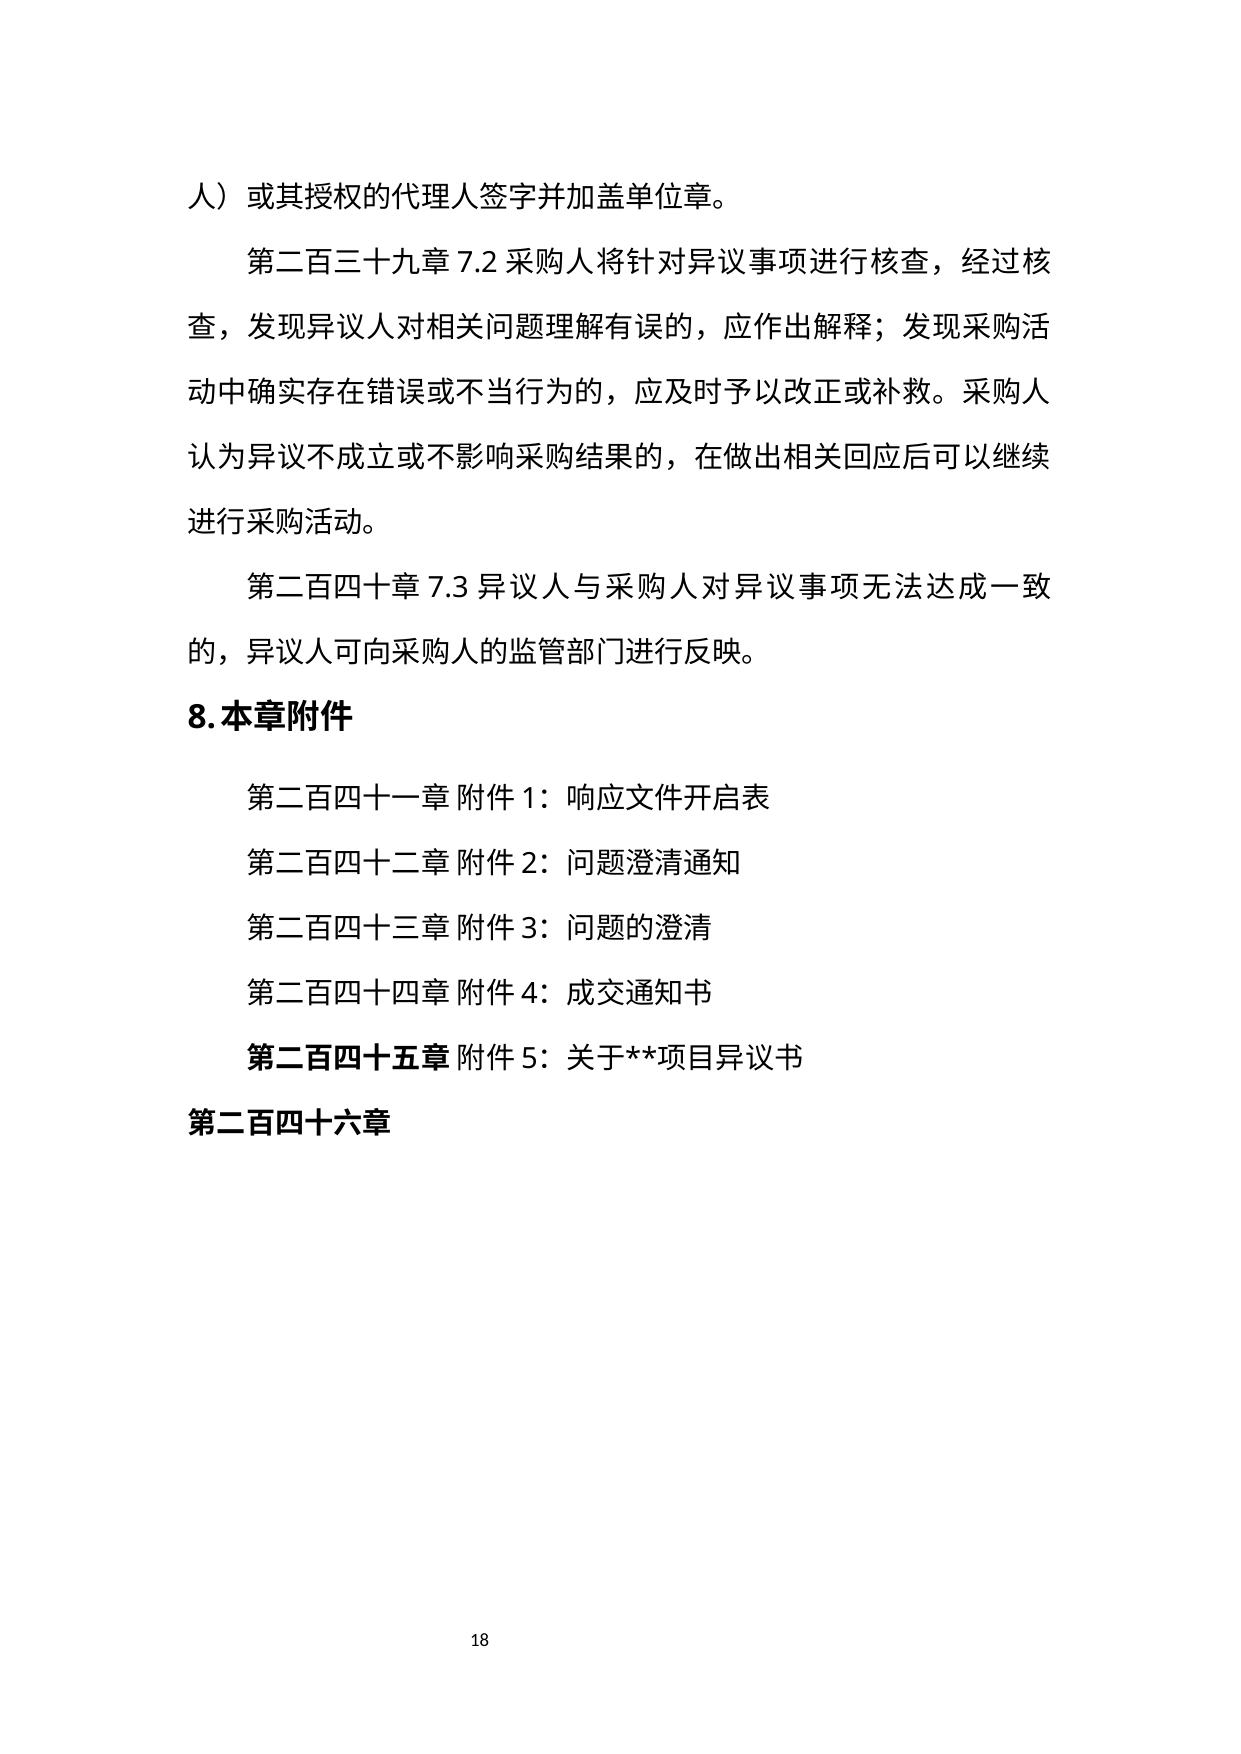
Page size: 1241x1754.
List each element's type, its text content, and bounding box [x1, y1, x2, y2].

text 附件3：问题的澄清 [187, 893, 1053, 958]
text 附件2：问题澄清通知 [187, 828, 1053, 893]
text 附件4：成交通知书 [187, 958, 1053, 1023]
list 本章附件 [187, 682, 1053, 747]
text 附件5：关于**项目异议书 [187, 1023, 1053, 1088]
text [187, 162, 1053, 227]
text 附件1：响应文件开启表 [187, 763, 1053, 828]
text 7.3异议人与采购人对异议事项无法达成一致的，异议人可向采购人的监管部门进行反映。 [187, 552, 1053, 682]
text 7.2采购人将针对异议事项进行核查，经过核查，发现异议人对相关问题理解有误的，应作出解释；发现采购活动中确实存在错误或不当行为的，应及时予以改正或补救。采购人认为异议不成立或不影响采购结果的，在做出相关回应后可以继续进行采购活动。 [187, 227, 1053, 552]
